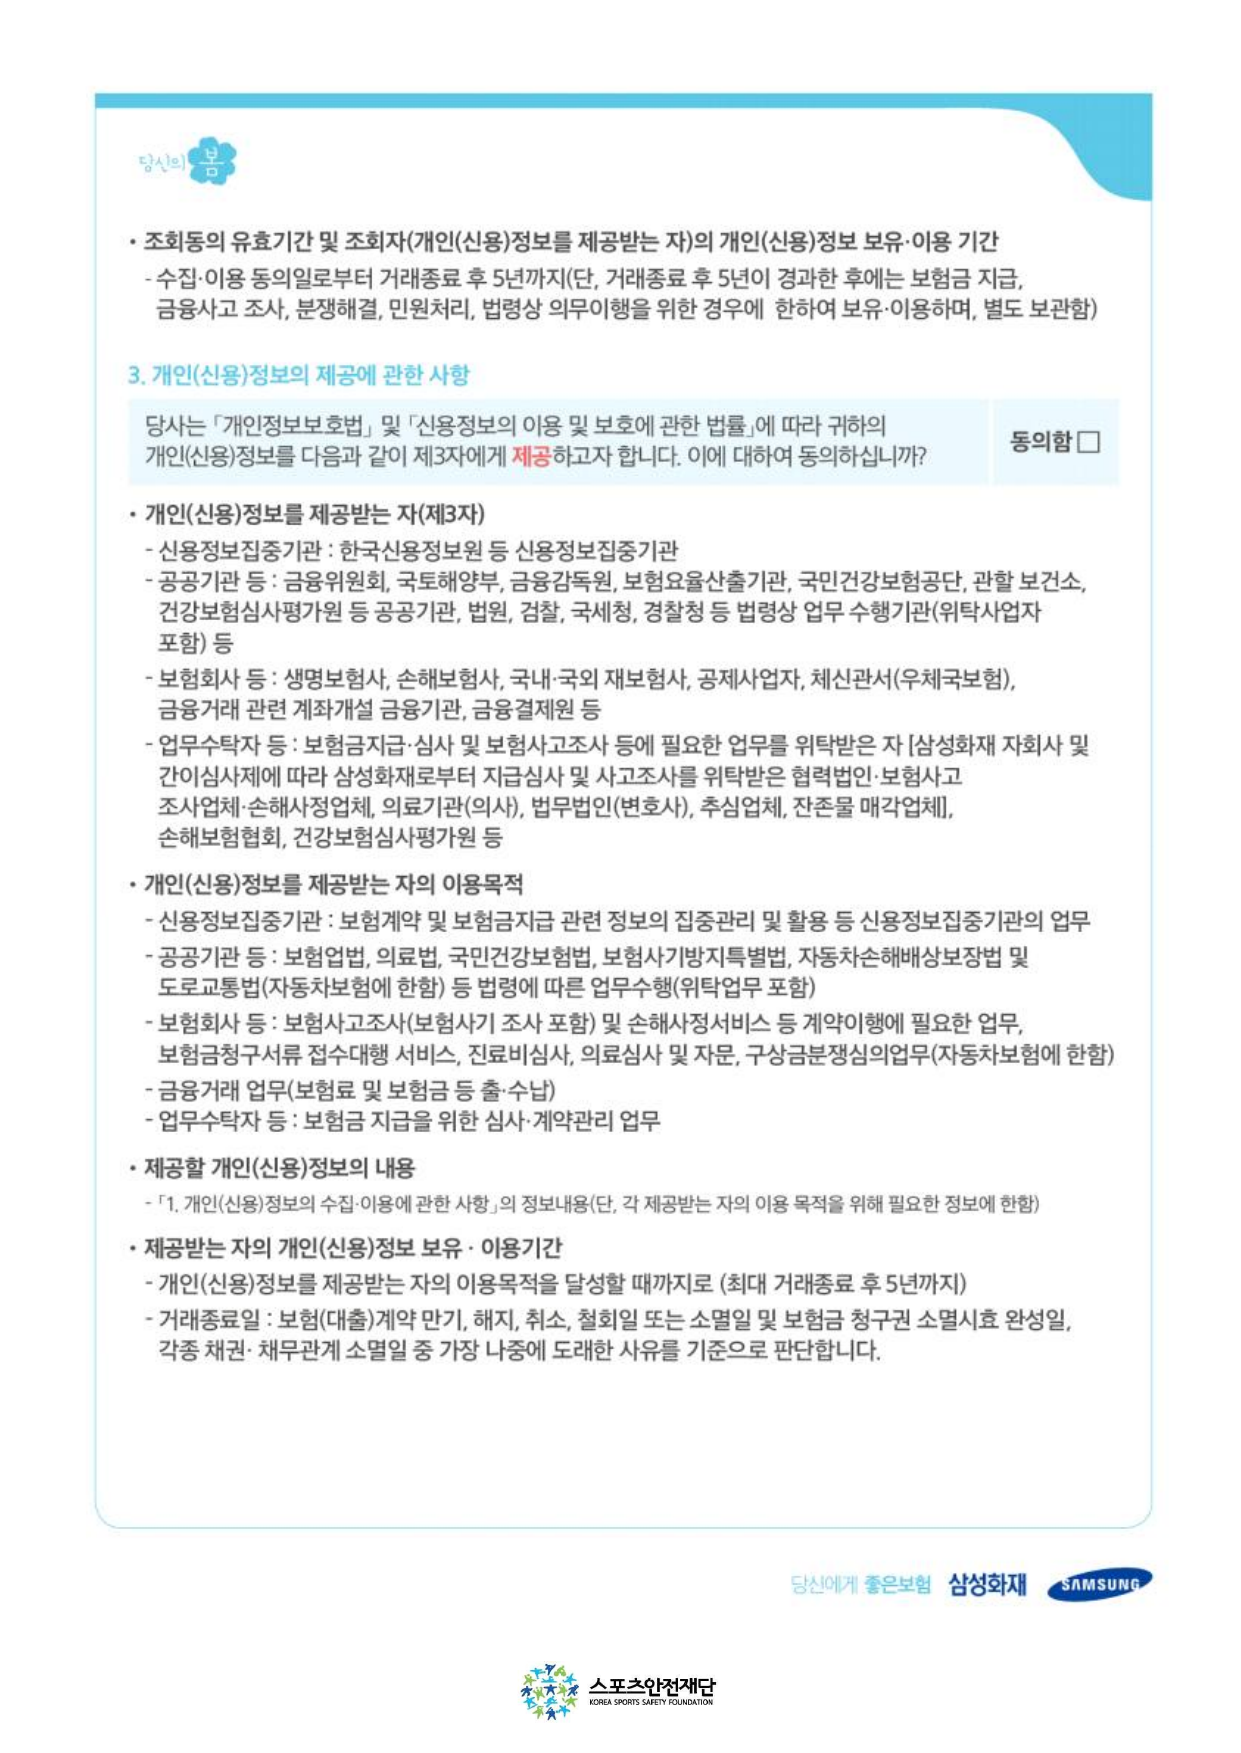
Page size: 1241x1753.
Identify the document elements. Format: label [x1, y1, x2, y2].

picture [85, 85, 1170, 1608]
picture [517, 1661, 719, 1723]
